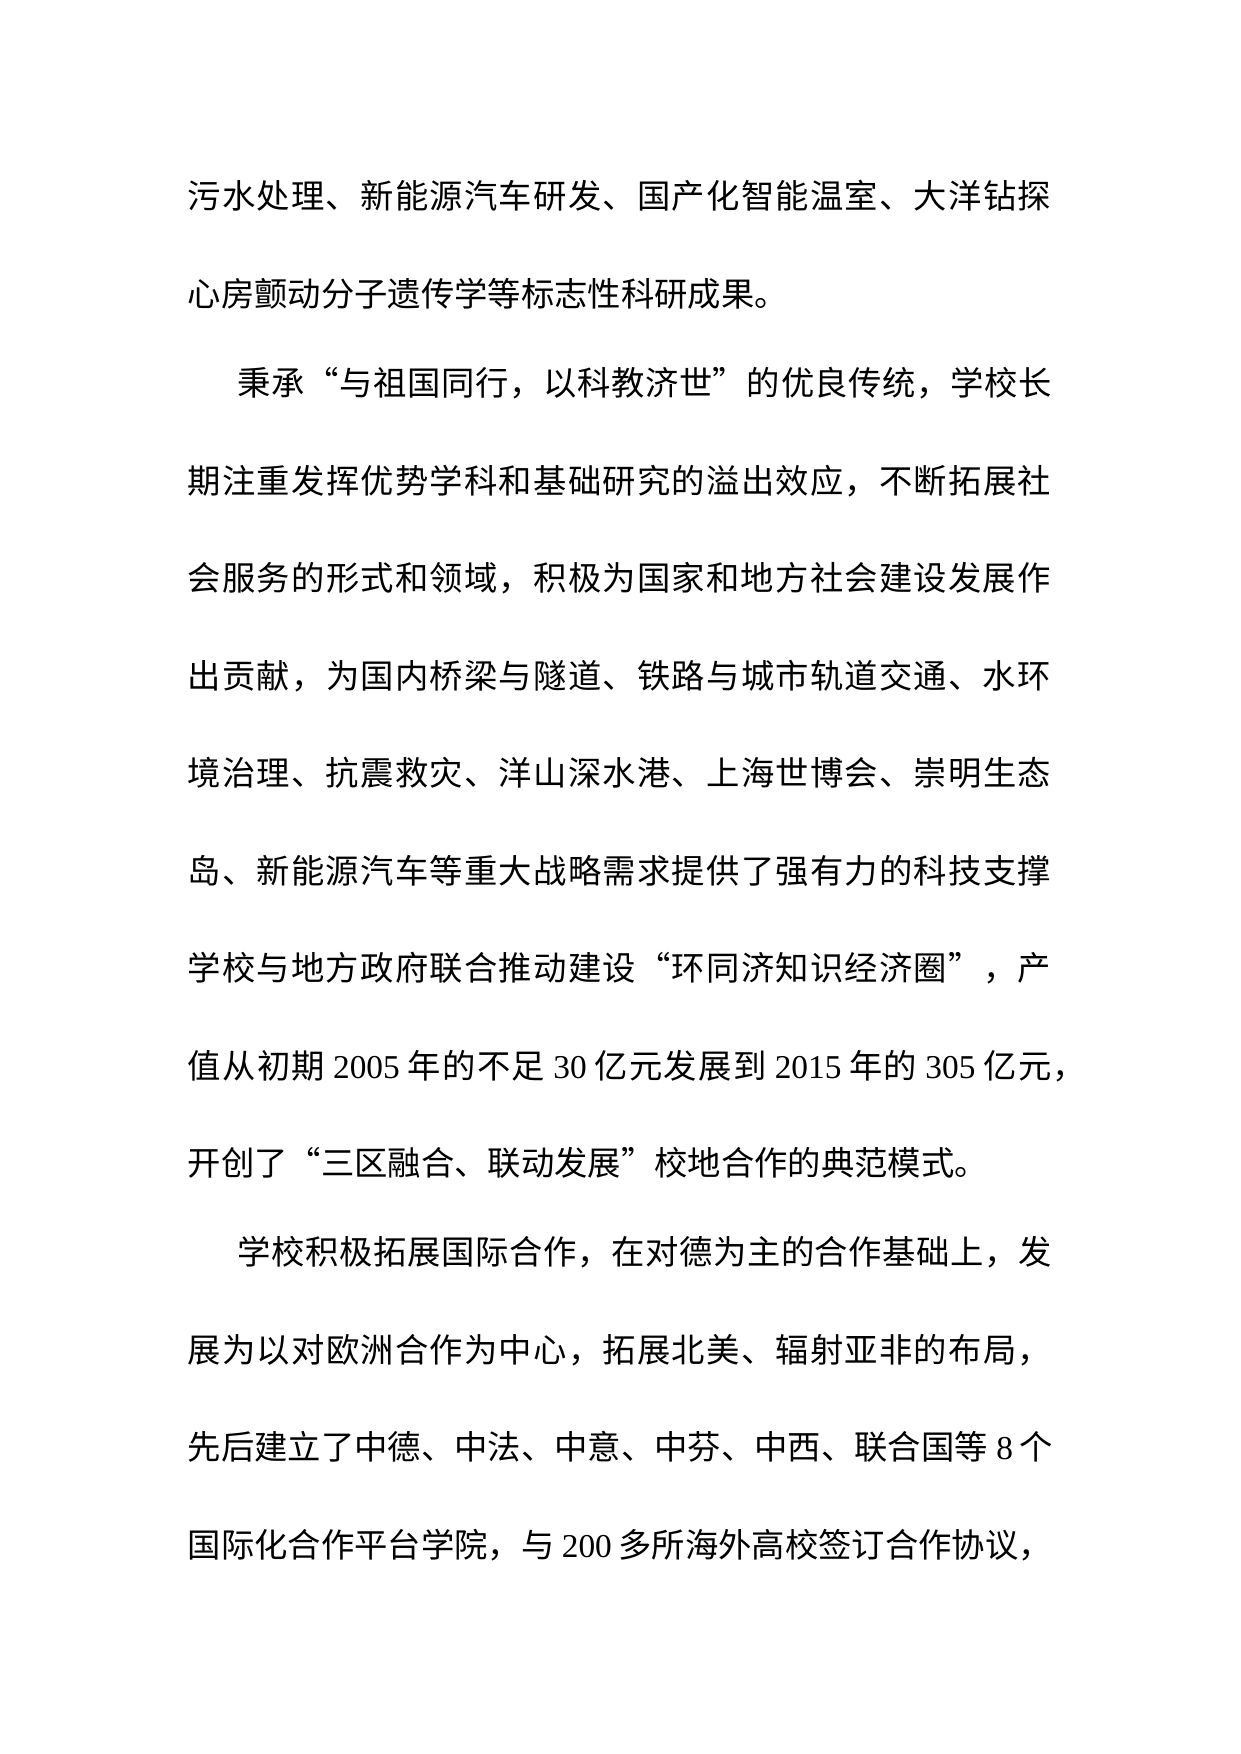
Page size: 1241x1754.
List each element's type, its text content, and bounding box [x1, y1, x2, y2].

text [187, 162, 1053, 324]
text 秉承“与祖国同行，以科教济世”的优良传统，学校长期注重发挥优势学科和基础研究的溢出效应，不断拓展社会服务的形式和领域，积极为国家和地方社会建设发展作出贡献，为国内桥梁与隧道、铁路与城市轨道交通、水环境治理、抗震救灾、洋山深水港、上海世博会、崇明生态岛、新能源汽车等重大战略需求提供了强有力的科技支撑。学校与地方政府联合推动建设“环同济知识经济圈”，产值从初期2005年的不足30亿元发展到2015年的305亿元，开创了“三区融合、联动发展”校地合作的典范模式。 [187, 348, 1053, 1193]
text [187, 1218, 1053, 1575]
